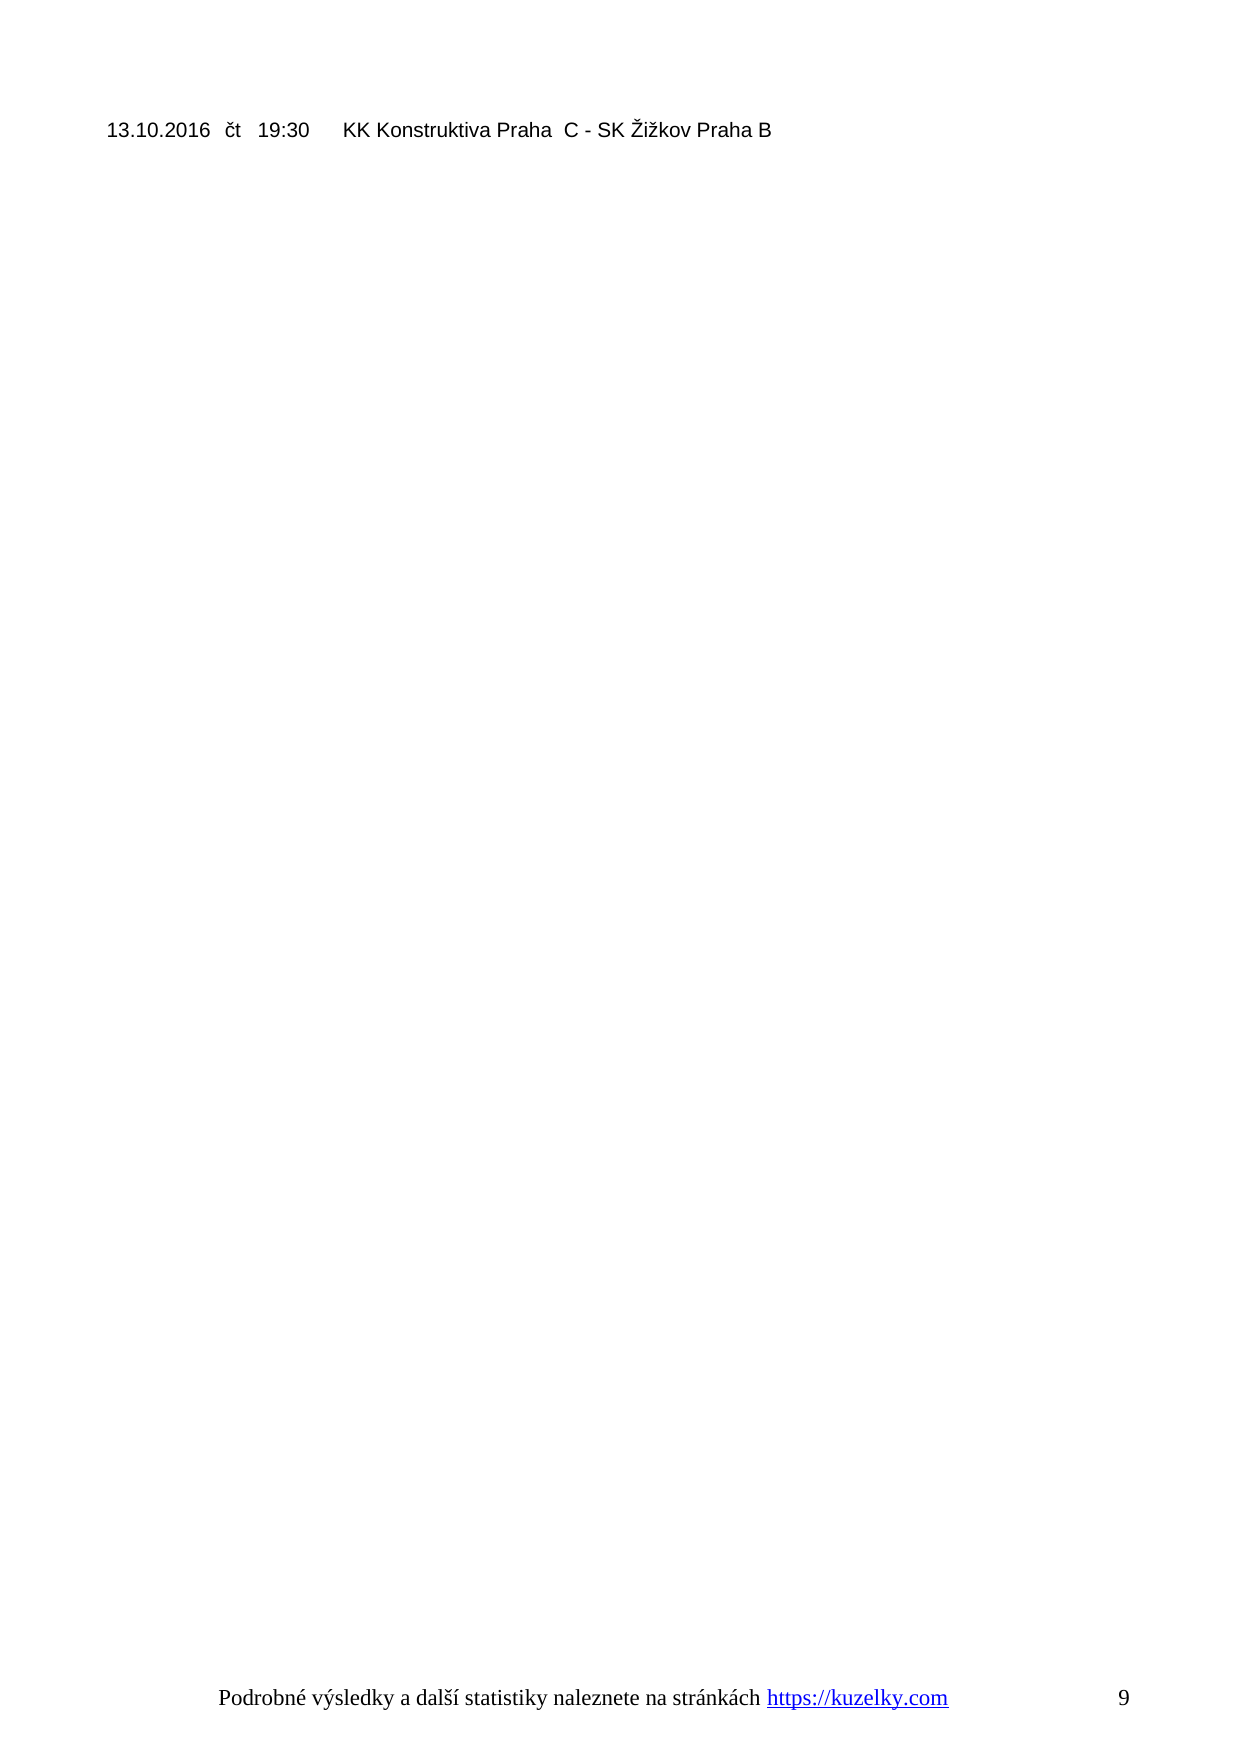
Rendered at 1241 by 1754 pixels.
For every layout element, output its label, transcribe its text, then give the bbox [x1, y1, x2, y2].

text 13.10.2016 čt 19:30 KK Konstruktiva Praha C - SK Žižkov Praha B [106, 118, 1134, 142]
